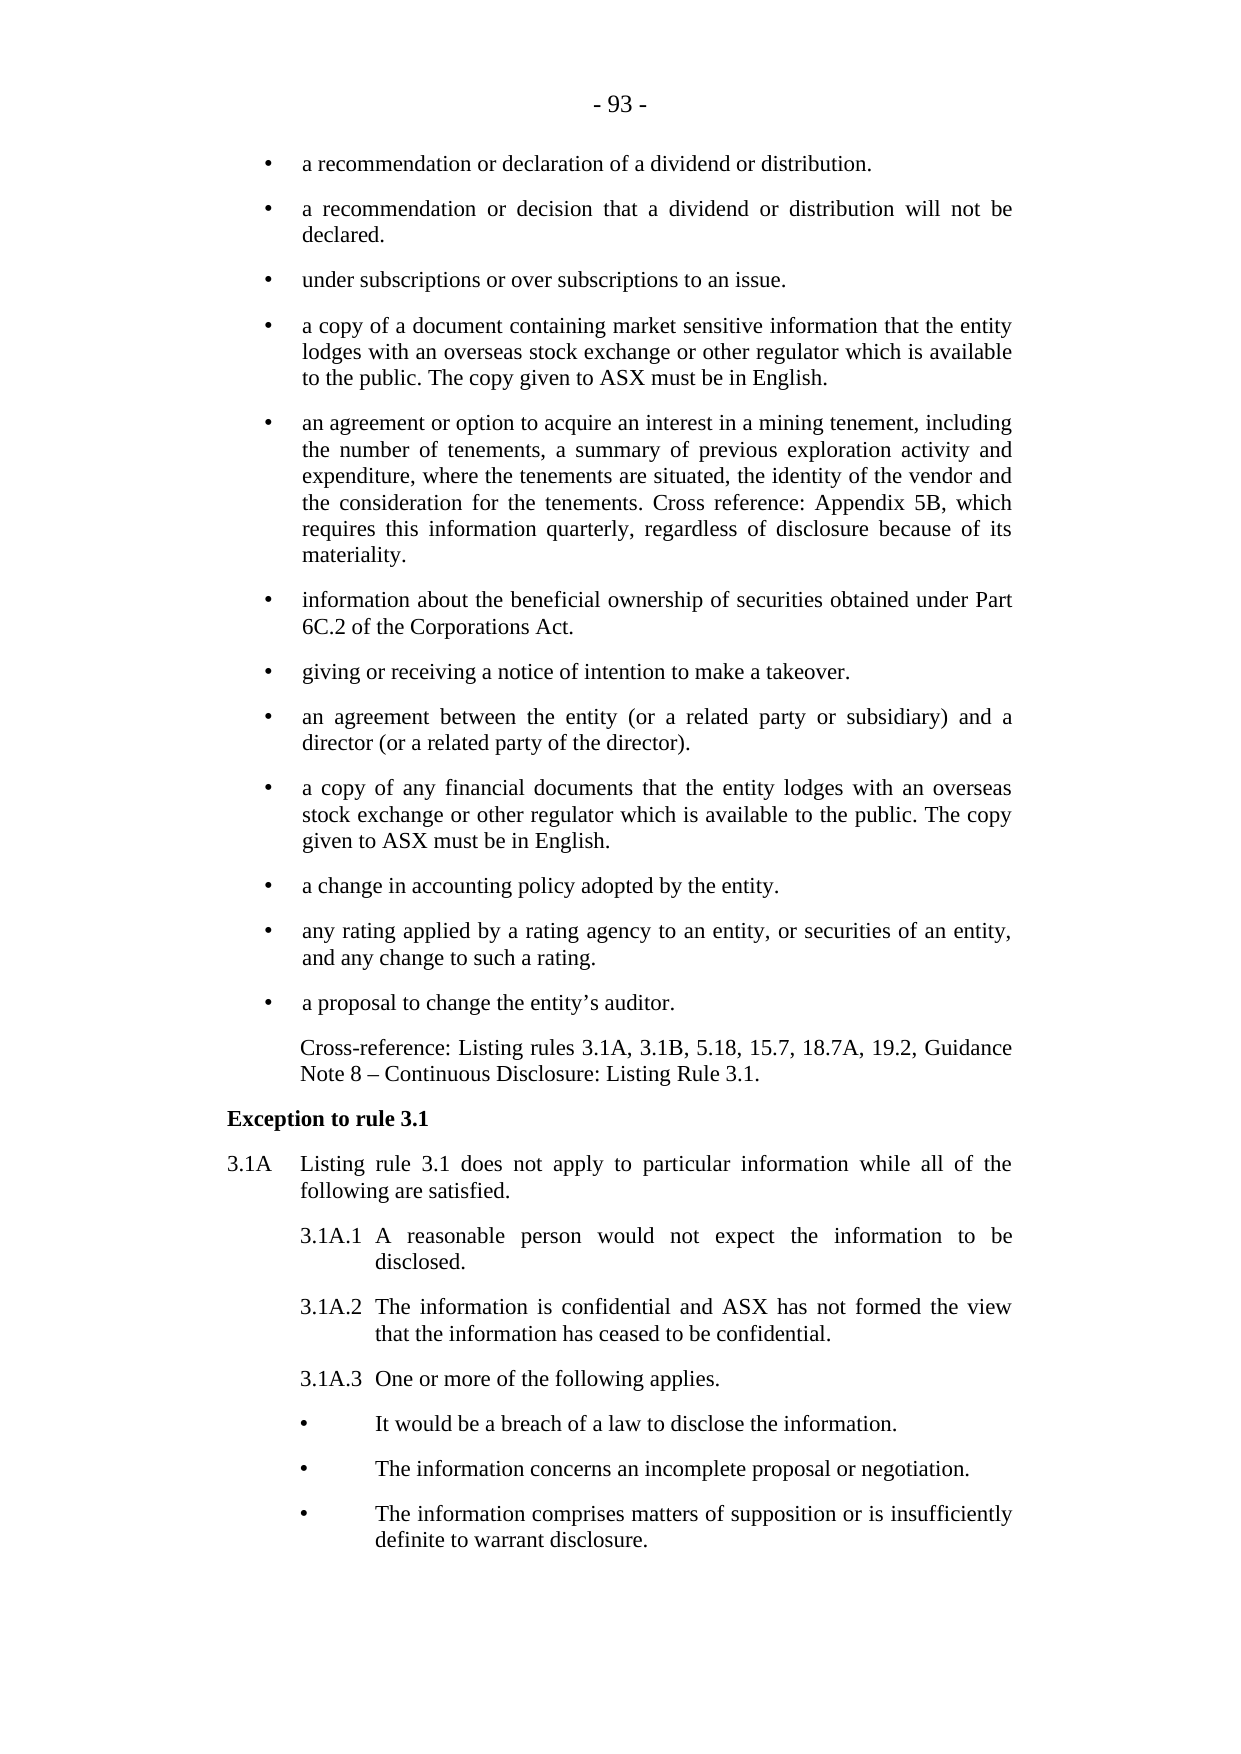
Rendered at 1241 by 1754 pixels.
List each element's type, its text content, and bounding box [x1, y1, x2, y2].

text a recommendation or decision that a dividend or distribution will not be declared. [264, 195, 1013, 248]
text a copy of a document containing market sensitive information that the entity lodges with an overseas stock exchange or other regulator which is available to the public. The copy given to ASX must be in English. [264, 312, 1013, 391]
text Exception to rule 3.1 [227, 1105, 1013, 1132]
text The information comprises matters of supposition or is insufficiently definite to warrant disclosure. [300, 1500, 1013, 1553]
text an agreement or option to acquire an interest in a mining tenement, including the number of tenements, a summary of previous exploration activity and expenditure, where the tenements are situated, the identity of the vendor and the consideration for the tenements. Cross reference: Appendix 5B, which requires this information quarterly, regardless of disclosure because of its materiality. [264, 409, 1013, 568]
text It would be a breach of a law to disclose the information. [300, 1410, 1013, 1436]
text any rating applied by a rating agency to an entity, or securities of an entity, and any change to such a rating. [264, 917, 1013, 970]
text a change in accounting policy adopted by the entity. [264, 872, 1013, 898]
text 3.1A Listing rule 3.1 does not apply to particular information while all of the following are satisfied. [227, 1150, 1013, 1203]
text information about the beneficial ownership of securities obtained under Part 6C.2 of the Corporations Act. [264, 586, 1013, 639]
text 3.1A.2 The information is confidential and ASX has not formed the view that the information has ceased to be confidential. [300, 1293, 1013, 1346]
text a proposal to change the entity’s auditor. [264, 989, 1013, 1015]
text an agreement between the entity (or a related party or subsidiary) and a director (or a related party of the director). [264, 703, 1013, 756]
text The information concerns an incomplete proposal or negotiation. [300, 1455, 1013, 1481]
text under subscriptions or over subscriptions to an issue. [264, 267, 1013, 293]
text a copy of any financial documents that the entity lodges with an overseas stock exchange or other regulator which is available to the public. The copy given to ASX must be in English. [264, 774, 1013, 853]
text 3.1A.3 One or more of the following applies. [300, 1365, 1013, 1391]
text 3.1A.1 A reasonable person would not expect the information to be disclosed. [300, 1222, 1013, 1274]
text a recommendation or declaration of a dividend or distribution. [264, 150, 1013, 176]
text Cross-reference: Listing rules 3.1A, 3.1B, 5.18, 15.7, 18.7A, 19.2, Guidance Note 8 – Continuous Disclosure: Listing Rule 3.1. [300, 1034, 1013, 1087]
text giving or receiving a notice of intention to make a takeover. [264, 658, 1013, 684]
